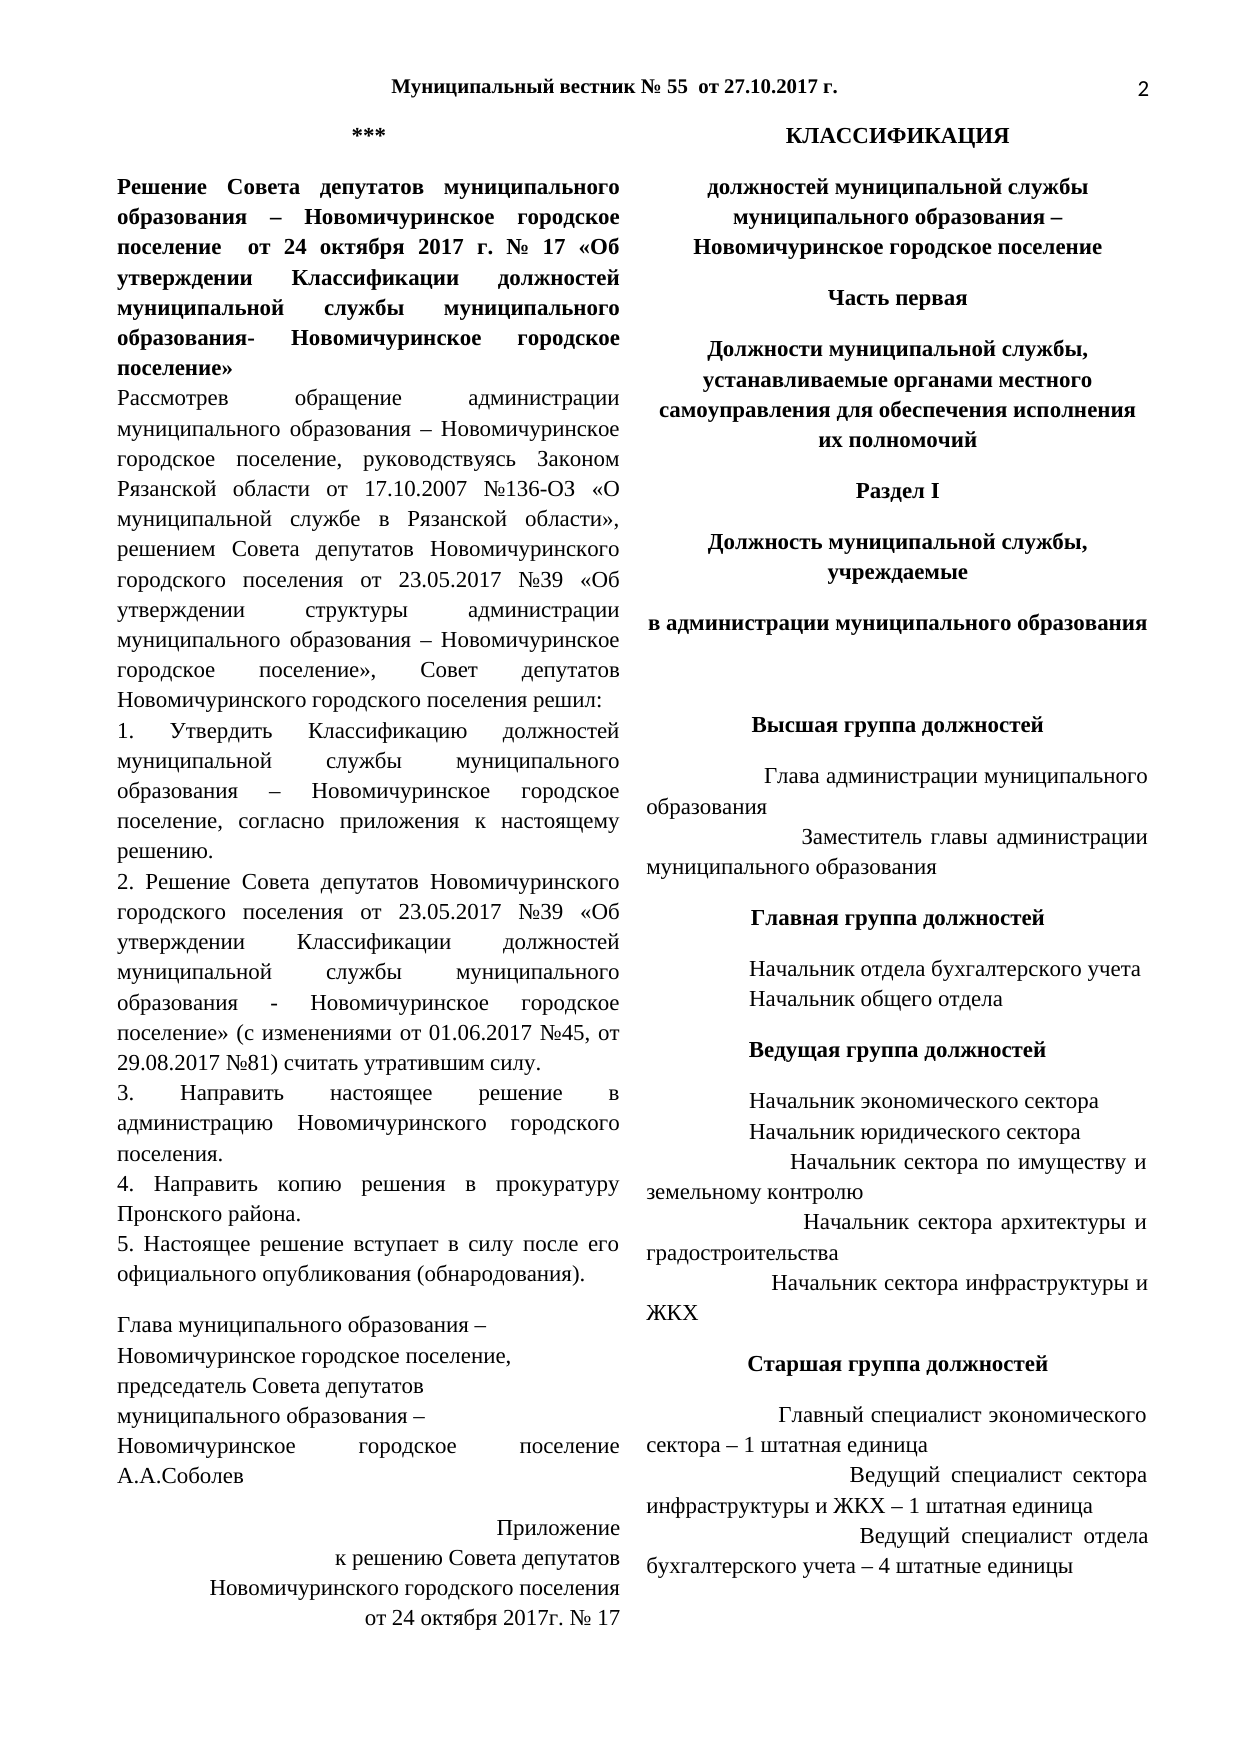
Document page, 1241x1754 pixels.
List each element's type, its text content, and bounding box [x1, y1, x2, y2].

text Заместитель главы администрации муниципального образования [646, 823, 1149, 879]
text *** [117, 122, 620, 148]
text председатель Совета депутатов [117, 1372, 620, 1398]
text 5. Настоящее решение вступает в силу после его официального опубликования (обнародования). [117, 1230, 620, 1287]
text Решение Совета депутатов муниципального образования – Новомичуринское городское поселение от 24 октября 2017 г. № 17 «Об утверждении Классификации должностей муниципальной службы муниципального образования- Новомичуринское городское поселение» [117, 173, 620, 381]
text 4. Направить копию решения в прокуратуру Пронского района. [117, 1170, 620, 1226]
text 3. Направить настоящее решение в администрацию Новомичуринского городского поселения. [117, 1079, 620, 1166]
text Начальник общего отдела [646, 986, 1149, 1012]
text 1. Утвердить Классификацию должностей муниципальной службы муниципального образования – Новомичуринское городское поселение, согласно приложения к настоящему решению. [117, 717, 620, 864]
text Начальник юридического сектора [646, 1118, 1149, 1144]
text Начальник сектора инфраструктуры и ЖКХ [646, 1269, 1149, 1325]
text Начальник сектора архитектуры и градостроительства [646, 1208, 1149, 1265]
text Приложение [117, 1514, 620, 1540]
text Новомичуринское городское поселение А.А.Соболев [117, 1432, 620, 1489]
text Должность муниципальной службы, учреждаемые [646, 528, 1149, 585]
text Главная группа должностей [646, 904, 1149, 931]
text Должности муниципальной службы, устанавливаемые органами местного самоуправления для обеспечения исполнения их полномочий [646, 336, 1149, 452]
text Ведущий специалист сектора инфраструктуры и ЖКХ – 1 штатная единица [646, 1462, 1149, 1518]
text от 24 октября 2017г. № 17 [117, 1604, 620, 1631]
text Ведущая группа должностей [646, 1037, 1149, 1063]
text Ведущий специалист отдела бухгалтерского учета – 4 штатные единицы [646, 1522, 1149, 1578]
text к решению Совета депутатов [117, 1544, 620, 1570]
text Высшая группа должностей [646, 712, 1149, 738]
text КЛАССИФИКАЦИЯ [646, 122, 1149, 148]
text Главный специалист экономического сектора – 1 штатная единица [646, 1401, 1149, 1458]
text Начальник отдела бухгалтерского учета [646, 955, 1149, 982]
text в администрации муниципального образования [646, 609, 1149, 636]
text Глава администрации муниципального образования [646, 763, 1149, 819]
text Начальник экономического сектора [646, 1088, 1149, 1114]
text Глава муниципального образования – [117, 1312, 620, 1338]
text Новомичуринское городское поселение, [117, 1342, 620, 1368]
text Начальник сектора по имуществу и земельному контролю [646, 1148, 1149, 1204]
text Часть первая [646, 284, 1149, 311]
text должностей муниципальной службы муниципального образования – Новомичуринское городское поселение [646, 173, 1149, 260]
text Старшая группа должностей [646, 1350, 1149, 1376]
text муниципального образования – [117, 1402, 620, 1428]
text Новомичуринского городского поселения [117, 1574, 620, 1600]
text Раздел I [646, 477, 1149, 503]
text 2. Решение Совета депутатов Новомичуринского городского поселения от 23.05.2017 №39 «Об утверждении Классификации должностей муниципальной службы муниципального образования - Новомичуринское городское поселение» (с изменениями от 01.06.2017 №45, от 29.08.2017 №81) считать утратившим силу. [117, 868, 620, 1075]
text Рассмотрев обращение администрации муниципального образования – Новомичуринское городское поселение, руководствуясь Законом Рязанской области от 17.10.2007 №136-ОЗ «О муниципальной службе в Рязанской области», решением Совета депутатов Новомичуринского городского поселения от 23.05.2017 №39 «Об утверждении структуры администрации муниципального образования – Новомичуринское городское поселение», Совет депутатов Новомичуринского городского поселения решил: [117, 384, 620, 713]
